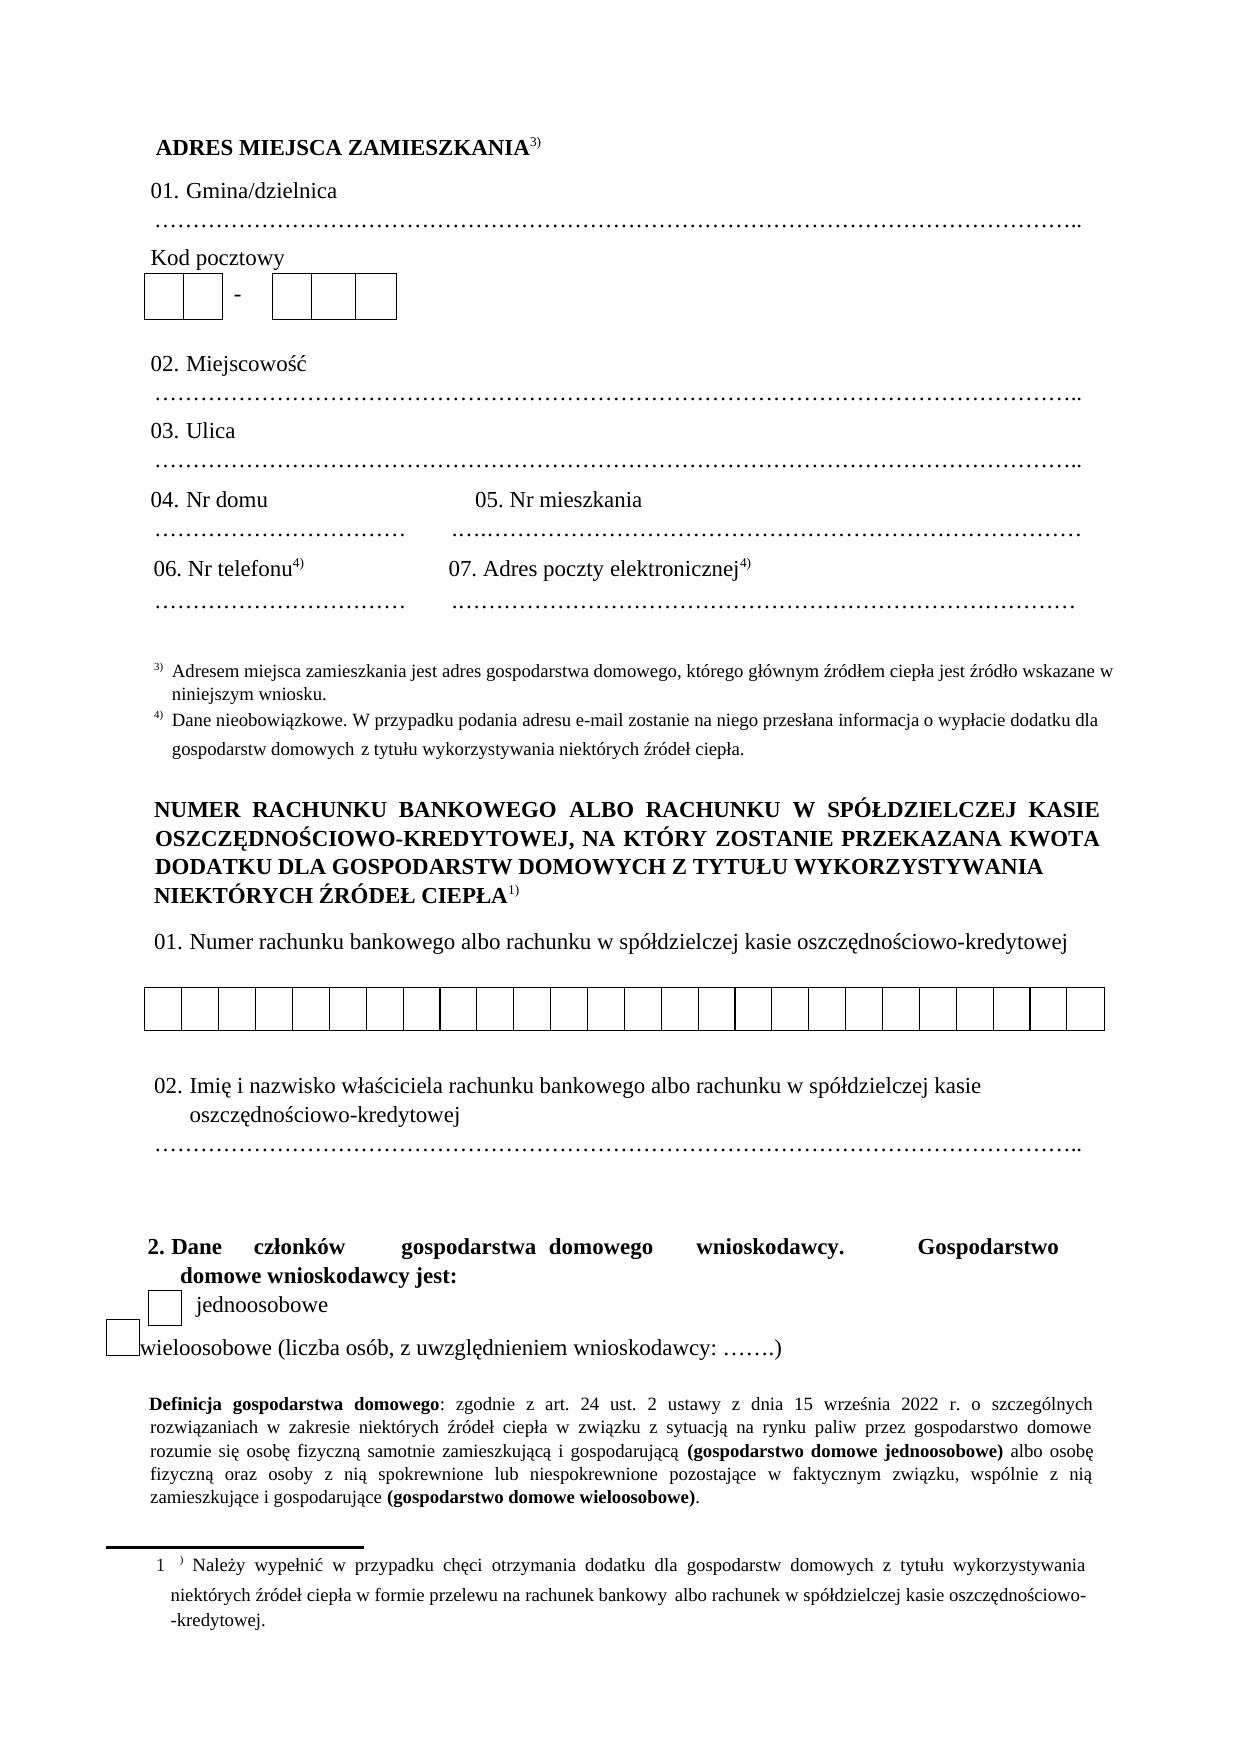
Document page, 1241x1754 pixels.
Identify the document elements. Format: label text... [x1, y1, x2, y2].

text ADRES MIEJSCA ZAMIESZKANIA3) [156, 134, 1134, 161]
text NIEKTÓRYCH ŹRÓDEŁ CIEPŁA) [154, 882, 1100, 909]
table_header [182, 988, 218, 1030]
table_header [699, 988, 734, 1030]
list Gmina/dzielnica [150, 177, 1134, 204]
table_header [846, 988, 882, 1030]
table_header [514, 988, 550, 1030]
text jednoosobowe wieloosobowe (liczba osób, z uwzględnieniem wnioskodawcy: …….) [106, 1291, 1134, 1361]
text NUMER RACHUNKU BANKOWEGO ALBO RACHUNKU W SPÓŁDZIELCZEJ KASIE OSZCZĘDNOŚCIOWO-KREDYTOWEJ, NA KTÓRY ZOSTANIE PRZEKAZANA KWOTA DODATKU DLA GOSPODARSTW DOMOWYCH Z TYTUŁU WYKORZYSTYWANIA [154, 796, 1100, 880]
table_header [662, 988, 698, 1030]
table_header [293, 988, 329, 1030]
table_header [920, 988, 956, 1030]
table_header [625, 988, 661, 1030]
table_header [772, 988, 808, 1030]
text ………………………………………………………………………………………………………….. [154, 1129, 1134, 1156]
text 06. Nr telefonu4) 07. Adres poczty elektronicznej4) [106, 555, 1134, 581]
table_header [441, 988, 476, 1030]
table_header [312, 274, 355, 319]
text Definicja gospodarstwa domowego: zgodnie z art. 24 ust. 2 ustawy z dnia 15 września 2022 r. o szczególnych rozwiązaniach w zakresie niektórych źródeł ciepła w związku z sytuacją na rynku paliw przez gospodarstwo domowe rozumie się osobę fizyczną samotnie zamieszkującą i gospodarującą (gospodarstwo domowe jednoosobowe) albo osobę fizyczną oraz osoby z nią spokrewnione lub niespokrewnione pozostające w faktycznym związku, wspólnie z nią zamieszkujące i gospodarujące (gospodarstwo domowe wieloosobowe). [149, 1393, 1093, 1507]
list Numer rachunku bankowego albo rachunku w spółdzielczej kasie oszczędnościowo-kredytowej [154, 928, 1134, 954]
table_header [404, 988, 439, 1030]
list Dane nieobowiązkowe. W przypadku podania adresu e-mail zostanie na niego przesłana informacja o wypłacie dodatku dla gospodarstw domowych z tytułu wykorzystywania niektórych źródeł ciepła. [154, 709, 1116, 760]
table_header [184, 274, 222, 319]
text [154, 379, 1134, 406]
table_header [883, 988, 919, 1030]
table_header [219, 988, 255, 1030]
table_header [273, 274, 311, 319]
text Kod pocztowy [150, 244, 1134, 270]
table_header [551, 988, 587, 1030]
table_header [994, 988, 1029, 1030]
table_header [1067, 988, 1104, 1030]
table_header [330, 988, 366, 1030]
table_header [256, 988, 292, 1030]
table_header [477, 988, 513, 1030]
table_header [809, 988, 845, 1030]
list Ulica [150, 417, 1134, 443]
list Imię i nazwisko właściciela rachunku bankowego albo rachunku w spółdzielczej kasie oszczędnościowo-kredytowej [154, 1072, 1134, 1127]
table_header [1031, 988, 1066, 1030]
table_header [149, 1291, 181, 1325]
table_header [957, 988, 993, 1030]
list Adresem miejsca zamieszkania jest adres gospodarstwa domowego, którego głównym źródłem ciepła jest źródło wskazane w niniejszym wniosku. [154, 660, 1116, 704]
table_header [588, 988, 624, 1030]
list Nr domu 05. Nr mieszkania [150, 486, 1134, 512]
text 2. Dane członków gospodarstwa domowego wnioskodawcy. Gospodarstwo domowe wnioskodawcy jest: [147, 1233, 1134, 1288]
text …………………………… .……………………………………………………………………… [154, 587, 1134, 613]
text …………………………… .….…………………………………………………………………… [154, 515, 1134, 541]
table_header - [223, 273, 272, 319]
table_header [145, 988, 181, 1030]
table_header [356, 274, 396, 319]
text ………………………………………………………………………………………………………….. [154, 446, 1134, 472]
table_header [736, 988, 771, 1030]
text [154, 206, 1134, 233]
table_header [367, 988, 403, 1030]
list Miejscowość [150, 351, 1134, 377]
table_header [145, 274, 183, 319]
